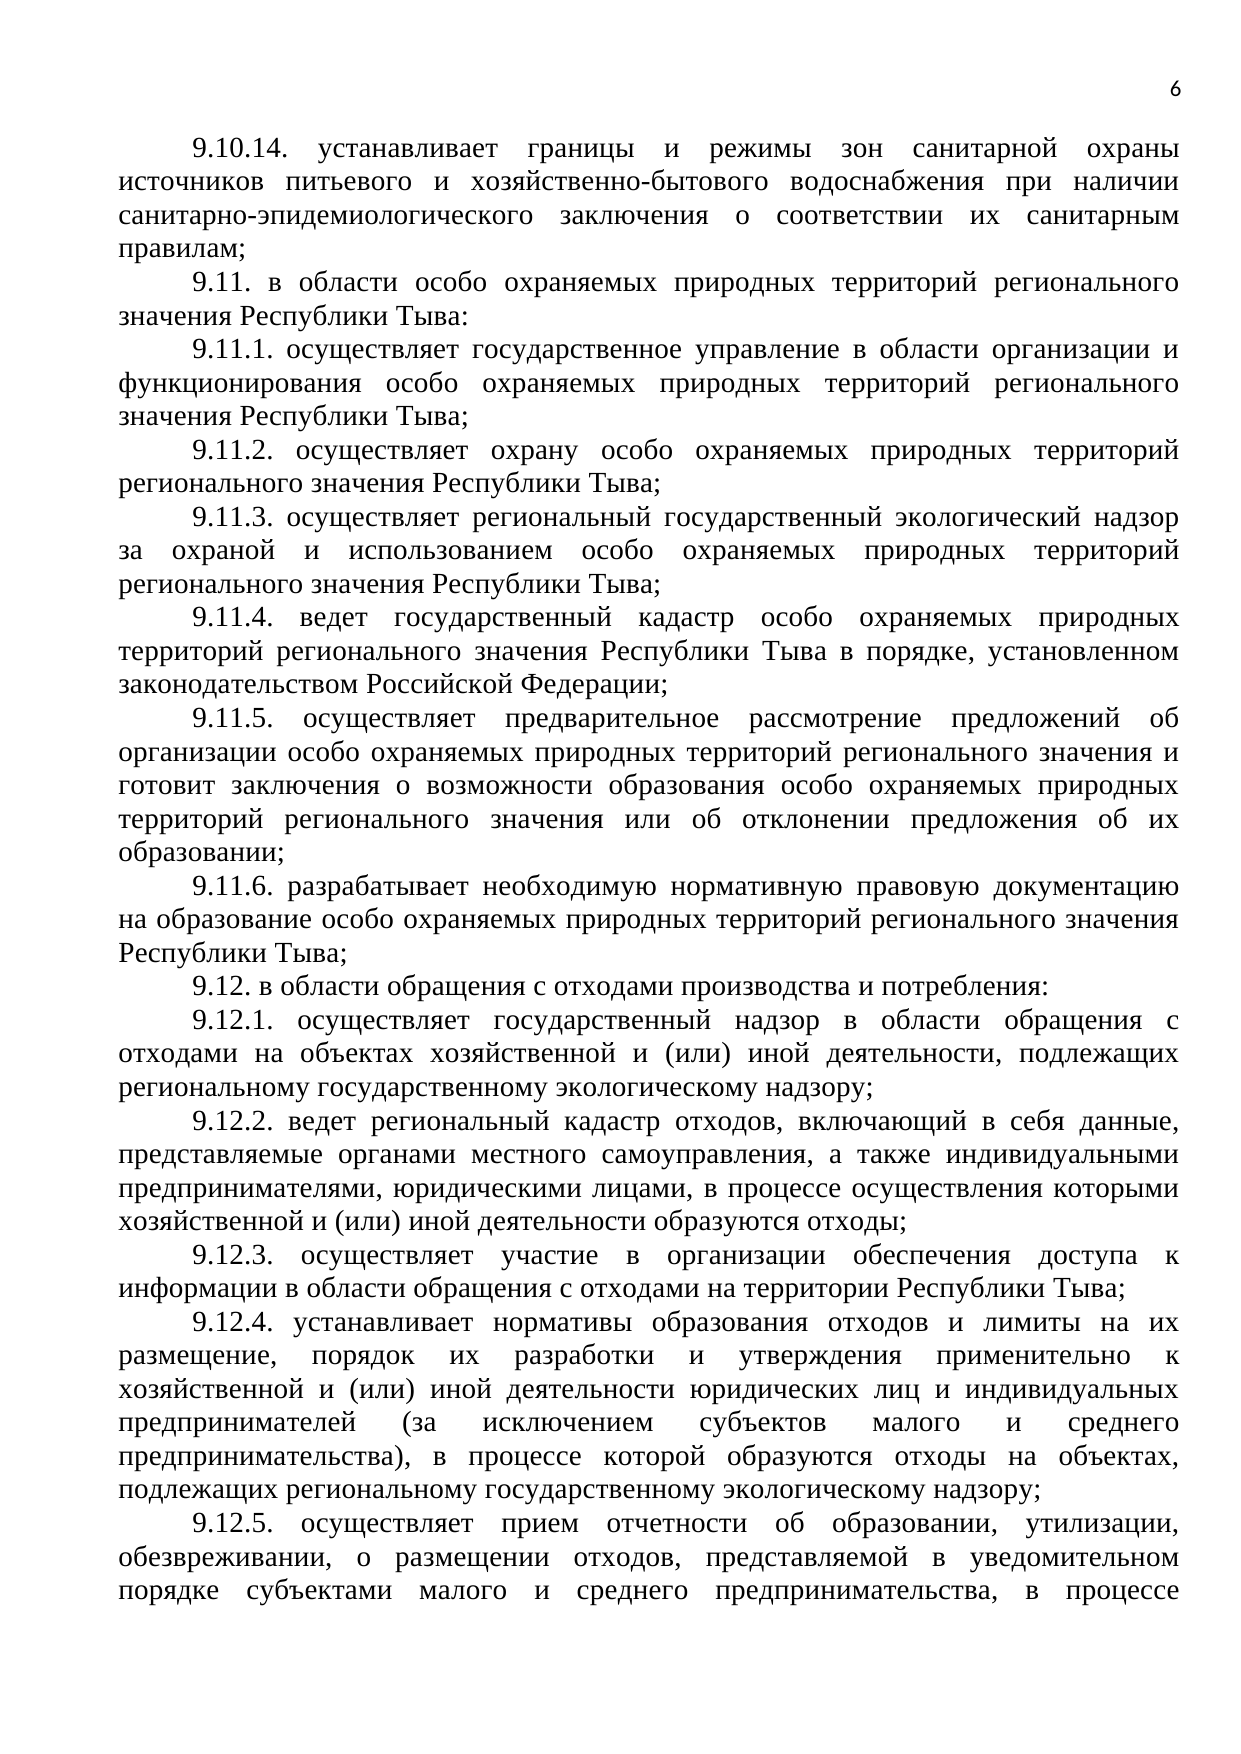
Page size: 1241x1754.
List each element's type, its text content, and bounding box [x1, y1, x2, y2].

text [118, 1505, 1181, 1606]
text 9.11.4. ведет государственный кадастр особо охраняемых природных территорий регионального значения Республики Тыва в порядке, установленном законодательством Российской Федерации; [118, 599, 1181, 700]
text 9.12.3. осуществляет участие в организации обеспечения доступа к информации в области обращения с отходами на территории Республики Тыва; [118, 1237, 1181, 1304]
text 9.12. в области обращения с отходами производства и потребления: [118, 968, 1181, 1002]
text 9.12.1. осуществляет государственный надзор в области обращения с отходами на объектах хозяйственной и (или) иной деятельности, подлежащих региональному государственному экологическому надзору; [118, 1002, 1181, 1103]
text 9.11.2. осуществляет охрану особо охраняемых природных территорий регионального значения Республики Тыва; [118, 432, 1181, 499]
text 9.10.14. устанавливает границы и режимы зон санитарной охраны источников питьевого и хозяйственно-бытового водоснабжения при наличии санитарно-эпидемиологического заключения о соответствии их санитарным правилам; [118, 130, 1181, 264]
text 9.11.5. осуществляет предварительное рассмотрение предложений об организации особо охраняемых природных территорий регионального значения и готовит заключения о возможности образования особо охраняемых природных территорий регионального значения или об отклонении предложения об их образовании; [118, 700, 1181, 868]
text 9.11.3. осуществляет региональный государственный экологический надзор за охраной и использованием особо охраняемых природных территорий регионального значения Республики Тыва; [118, 499, 1181, 599]
text 9.12.4. устанавливает нормативы образования отходов и лимиты на их размещение, порядок их разработки и утверждения применительно к хозяйственной и (или) иной деятельности юридических лиц и индивидуальных предпринимателей (за исключением субъектов малого и среднего предпринимательства), в процессе которой образуются отходы на объектах, подлежащих региональному государственному экологическому надзору; [118, 1304, 1181, 1505]
text 9.11.6. разрабатывает необходимую нормативную правовую документацию на образование особо охраняемых природных территорий регионального значения Республики Тыва; [118, 868, 1181, 968]
text 9.11. в области особо охраняемых природных территорий регионального значения Республики Тыва: [118, 264, 1181, 331]
text 9.11.1. осуществляет государственное управление в области организации и функционирования особо охраняемых природных территорий регионального значения Республики Тыва; [118, 331, 1181, 432]
text 9.12.2. ведет региональный кадастр отходов, включающий в себя данные, представляемые органами местного самоуправления, а также индивидуальными предпринимателями, юридическими лицами, в процессе осуществления которыми хозяйственной и (или) иной деятельности образуются отходы; [118, 1103, 1181, 1237]
